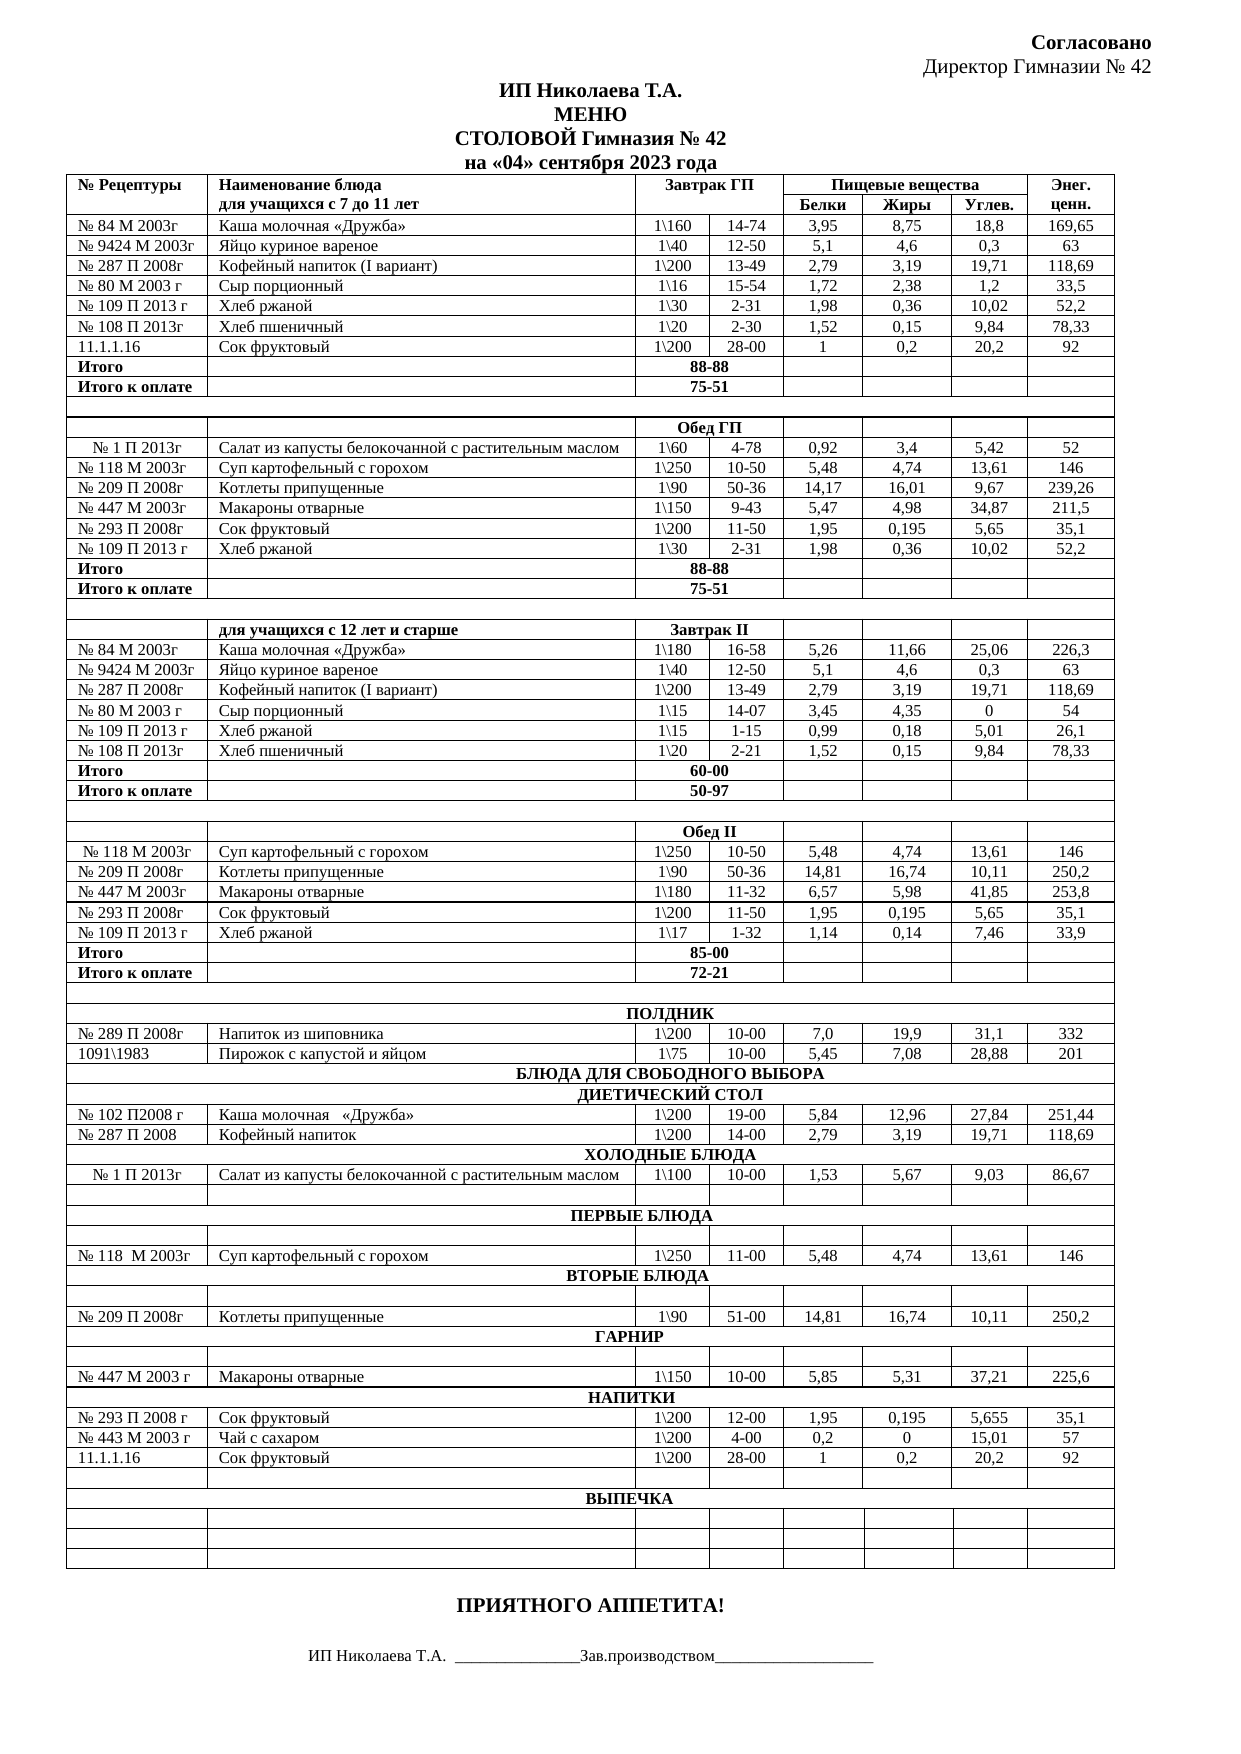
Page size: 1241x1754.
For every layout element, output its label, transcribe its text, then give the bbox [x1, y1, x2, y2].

table_cell 0,195 [863, 1408, 951, 1427]
table_cell 1\160 [636, 215, 709, 234]
table_cell Сок фруктовый [208, 903, 635, 922]
table_cell [1028, 781, 1114, 800]
table_cell № 289 П 2008г [67, 1024, 207, 1043]
table_cell № 109 П 2013 г [67, 296, 207, 315]
table_cell 250,2 [1028, 1307, 1114, 1326]
table_cell 1\200 [636, 1024, 709, 1043]
table_cell [1027, 1388, 1114, 1407]
table_cell [863, 1226, 951, 1245]
table_cell 15-54 [710, 276, 783, 295]
table_cell № 84 М 2003г [67, 215, 207, 234]
table_cell Каша молочная «Дружба» [208, 640, 635, 659]
table_cell [951, 1064, 1027, 1083]
table_cell № 1 П 2013г [67, 438, 207, 457]
table_cell № 287 П 2008 [67, 1125, 207, 1144]
table_cell 15,01 [952, 1428, 1027, 1447]
table_cell 28,88 [952, 1044, 1027, 1063]
table_cell [1028, 1529, 1114, 1548]
table_cell 4-00 [710, 1428, 783, 1447]
table_cell 253,8 [1028, 882, 1114, 901]
table_cell ПЕРВЫЕ БЛЮДА [208, 1206, 951, 1225]
table_cell 63 [1028, 236, 1114, 255]
table_cell [952, 822, 1027, 841]
table_cell [784, 620, 862, 639]
table_cell № 287 П 2008г [67, 680, 207, 699]
table_cell 1\200 [636, 1408, 709, 1427]
table_cell № 118 М 2003г [67, 458, 207, 477]
table_cell № 108 П 2013г [67, 741, 207, 760]
table_cell 1,52 [784, 741, 862, 760]
table_cell [865, 1549, 953, 1568]
table_cell [784, 1226, 862, 1245]
table_cell 225,6 [1028, 1367, 1114, 1386]
subtitle СТОЛОВОЙ Гимназия № 42 [29, 126, 1152, 150]
table_cell 0,92 [784, 438, 862, 457]
table_cell 10-50 [710, 842, 783, 861]
table_cell 1-15 [710, 721, 783, 740]
table_cell Кофейный напиток (I вариант) [208, 680, 635, 699]
table_cell 92 [1028, 1448, 1114, 1467]
table_cell [784, 1509, 864, 1528]
table_cell 75-51 [636, 579, 783, 598]
table_cell 226,3 [1028, 640, 1114, 659]
table_cell [208, 1185, 635, 1204]
table_cell [208, 579, 635, 598]
table_cell 1\20 [636, 316, 709, 336]
table_cell Итого [67, 357, 207, 376]
table_cell [1028, 1509, 1114, 1528]
table_cell 118,69 [1028, 256, 1114, 275]
table_cell [208, 418, 635, 437]
table_cell [784, 1549, 864, 1568]
table_cell 1\200 [636, 1125, 709, 1144]
table_cell 9,84 [952, 741, 1027, 760]
table_cell [1027, 1004, 1114, 1023]
table_cell ДИЕТИЧЕСКИЙ СТОЛ [389, 1084, 951, 1103]
table_cell 1 [784, 1448, 862, 1467]
table_cell 1 [784, 337, 862, 356]
table_cell [863, 963, 951, 982]
table_cell 5,84 [784, 1105, 862, 1124]
table_cell 10-00 [710, 1044, 783, 1063]
table_cell [952, 418, 1027, 437]
table_cell Сок фруктовый [208, 1408, 635, 1427]
table_cell 13,61 [952, 458, 1027, 477]
table_cell 50-36 [710, 862, 783, 881]
table_cell [315, 1004, 389, 1023]
table_cell 146 [1028, 458, 1114, 477]
table_cell 88-88 [636, 559, 783, 578]
table_cell Котлеты припущенные [208, 478, 635, 497]
table_cell [1028, 963, 1114, 982]
table_cell 50-36 [710, 478, 783, 497]
table_cell 10-00 [710, 1165, 783, 1184]
table_cell 1\40 [636, 660, 709, 679]
table_cell [208, 822, 635, 841]
table_cell № 118 М 2003г [67, 1246, 207, 1265]
text Согласовано [29, 29, 1152, 54]
table_cell ГАРНИР [208, 1327, 951, 1346]
table_cell № 443 М 2003 г [67, 1428, 207, 1447]
table_cell 11-50 [710, 519, 783, 538]
table_cell [208, 559, 635, 578]
table_cell [208, 761, 635, 780]
table_cell [1027, 1145, 1114, 1164]
table_cell [636, 1529, 709, 1548]
table_cell [863, 579, 951, 598]
table_cell Сок фруктовый [208, 1448, 635, 1467]
table_cell 2-31 [710, 296, 783, 315]
table_cell 11-50 [710, 903, 783, 922]
table_cell [208, 1347, 635, 1366]
table_cell 0,15 [863, 741, 951, 760]
table_cell 5,67 [863, 1165, 951, 1184]
table_cell Кофейный напиток [208, 1125, 635, 1144]
table_cell Каша молочная «Дружба» [208, 1105, 635, 1124]
table_cell 1\200 [636, 337, 709, 356]
table_cell [710, 1286, 783, 1306]
table_cell Каша молочная «Дружба» [208, 215, 635, 234]
table_cell Кофейный напиток (I вариант) [208, 256, 635, 275]
table_cell 1\90 [636, 862, 709, 881]
table_cell Макароны отварные [208, 498, 635, 517]
table_cell [67, 822, 207, 841]
table_cell 31,1 [952, 1024, 1027, 1043]
table_cell [208, 963, 635, 982]
table_cell [1027, 1084, 1114, 1103]
table_cell 41,85 [952, 882, 1027, 901]
table_cell 51-00 [710, 1307, 783, 1326]
table_cell № 118 М 2003г [67, 842, 207, 861]
table_cell 52,2 [1028, 296, 1114, 315]
table_cell 3,19 [863, 680, 951, 699]
table_cell [863, 781, 951, 800]
table_cell 33,5 [1028, 276, 1114, 295]
table_cell 0 [952, 700, 1027, 719]
table_cell 1\180 [636, 640, 709, 659]
table_cell № 293 П 2008г [67, 519, 207, 538]
table_cell [67, 620, 207, 639]
table_cell Макароны отварные [208, 882, 635, 901]
table_cell [636, 1468, 709, 1487]
table_cell № 293 П 2008 г [67, 1408, 207, 1427]
table_cell 52,2 [1028, 539, 1114, 558]
table_cell 5,65 [952, 903, 1027, 922]
table_cell [1028, 1347, 1114, 1366]
table_cell [865, 1509, 953, 1528]
table_cell 9,03 [952, 1165, 1027, 1184]
table_cell [1028, 822, 1114, 841]
table_cell [952, 1468, 1027, 1487]
table_cell Итого к оплате [67, 377, 207, 396]
table_cell 3,19 [863, 256, 951, 275]
table_cell 2-30 [710, 316, 783, 336]
table_cell 1\90 [636, 1307, 709, 1326]
table_cell 1,95 [784, 1408, 862, 1427]
table_cell Хлеб ржаной [208, 721, 635, 740]
table_cell 11-00 [710, 1246, 783, 1265]
table_cell Итого [67, 761, 207, 780]
table_cell 2,79 [784, 680, 862, 699]
table_cell 13-49 [710, 680, 783, 699]
table_cell [67, 1226, 207, 1245]
table_cell 7,46 [952, 923, 1027, 942]
table_cell Котлеты припущенные [208, 862, 635, 881]
table_cell [784, 1529, 864, 1548]
table_cell 1,53 [784, 1165, 862, 1184]
table_cell [208, 1286, 635, 1306]
table_cell 14,81 [784, 862, 862, 881]
table_cell № 80 М 2003 г [67, 700, 207, 719]
table_cell [951, 1266, 1027, 1285]
table_cell [863, 559, 951, 578]
table_cell [710, 1185, 783, 1204]
table_cell 118,69 [1028, 1125, 1114, 1144]
table_cell 1\150 [636, 1367, 709, 1386]
table_cell 75-51 [636, 377, 783, 396]
table_cell [784, 1185, 862, 1204]
table_cell 7,08 [863, 1044, 951, 1063]
table_cell Салат из капусты белокочанной с растительным маслом [208, 438, 635, 457]
table_cell 2,79 [784, 256, 862, 275]
table_cell [67, 1185, 207, 1204]
table_cell [1028, 579, 1114, 598]
table_cell [952, 1286, 1027, 1306]
table_cell 211,5 [1028, 498, 1114, 517]
table_cell [863, 418, 951, 437]
table_cell 18,8 [952, 215, 1027, 234]
table_cell 146 [1028, 842, 1114, 861]
table_cell 19,71 [952, 680, 1027, 699]
table_cell Салат из капусты белокочанной с растительным маслом [208, 1165, 635, 1184]
table_cell [67, 1206, 152, 1225]
table_cell 1\100 [636, 1165, 709, 1184]
table_cell 201 [1028, 1044, 1114, 1063]
table_cell [636, 1347, 709, 1366]
table_cell № 84 М 2003г [67, 640, 207, 659]
table_cell 169,65 [1028, 215, 1114, 234]
table_cell 5,98 [863, 882, 951, 901]
table_cell 1\150 [636, 498, 709, 517]
table_cell Сок фруктовый [208, 337, 635, 356]
table_cell Обед II [636, 822, 783, 841]
table_cell [152, 1206, 207, 1225]
table_cell 34,87 [952, 498, 1027, 517]
table_cell 1\250 [636, 1246, 709, 1265]
table_cell 35,1 [1028, 1408, 1114, 1427]
table_cell № 109 П 2013 г [67, 721, 207, 740]
subtitle МЕНЮ [29, 102, 1152, 126]
table_cell [784, 1286, 862, 1306]
table_cell № 1 П 2013г [67, 1165, 207, 1184]
table_cell № 209 П 2008г [67, 1307, 207, 1326]
table_cell [67, 1084, 207, 1103]
table_cell 1\250 [636, 458, 709, 477]
table_cell 1\20 [636, 741, 709, 760]
table_cell [954, 1509, 1027, 1528]
table_cell [952, 620, 1027, 639]
table_cell ВТОРЫЕ БЛЮДА [208, 1266, 951, 1285]
table_header № Рецептуры [67, 175, 207, 214]
table_cell 13-49 [710, 256, 783, 275]
table_cell для учащихся с 12 лет и старше [208, 620, 635, 639]
table_cell 1\75 [636, 1044, 709, 1063]
table_cell № 209 П 2008г [67, 862, 207, 881]
table_cell № 102 П2008 г [67, 1105, 207, 1124]
table_cell 10,11 [952, 1307, 1027, 1326]
table_cell [784, 357, 862, 376]
table_cell Хлеб ржаной [208, 539, 635, 558]
table_cell [67, 1347, 207, 1366]
table_cell Хлеб пшеничный [208, 741, 635, 760]
table_cell [863, 1185, 951, 1204]
table_cell Сыр порционный [208, 700, 635, 719]
table_cell 2-21 [710, 741, 783, 760]
table_cell Итого [67, 943, 207, 962]
table_cell Итого к оплате [67, 781, 207, 800]
table_cell [863, 357, 951, 376]
table_cell Завтрак II [636, 620, 783, 639]
table_cell [865, 1529, 953, 1548]
table_cell [784, 963, 862, 982]
table_cell 4,74 [863, 1246, 951, 1265]
table_cell 14,81 [784, 1307, 862, 1326]
table_cell [208, 1145, 315, 1164]
table_cell [951, 1327, 1027, 1346]
table_cell [208, 1064, 315, 1083]
table_cell 60-00 [636, 761, 783, 780]
table_cell № 293 П 2008г [67, 903, 207, 922]
table_cell Макароны отварные [208, 1367, 635, 1386]
table_cell Белки [784, 195, 862, 214]
table_cell 1\200 [636, 1428, 709, 1447]
text ИП Николаева Т.А. _______________Зав.производством___________________ [29, 1646, 1152, 1665]
table_cell [1028, 761, 1114, 780]
table_cell 14-00 [710, 1125, 783, 1144]
table_cell № 287 П 2008г [67, 256, 207, 275]
table_cell 5,48 [784, 458, 862, 477]
table_cell Суп картофельный с горохом [208, 458, 635, 477]
table_cell [951, 1084, 1027, 1103]
table_cell [1027, 1206, 1114, 1225]
table_cell 14-07 [710, 700, 783, 719]
table_cell 9,67 [952, 478, 1027, 497]
table_cell 332 [1028, 1024, 1114, 1043]
table_cell [784, 943, 862, 962]
table_cell 239,26 [1028, 478, 1114, 497]
table_cell [208, 1468, 635, 1487]
table_cell 0,2 [863, 337, 951, 356]
table_cell [784, 822, 862, 841]
table_cell [784, 559, 862, 578]
table_cell [636, 1509, 709, 1528]
table_cell [208, 1549, 635, 1568]
table_cell 1\200 [636, 680, 709, 699]
table_cell 5,48 [784, 1246, 862, 1265]
table_cell 88-88 [636, 357, 783, 376]
table_cell 78,33 [1028, 316, 1114, 336]
table_cell [710, 1549, 783, 1568]
table_cell [152, 1489, 207, 1508]
table_cell [784, 1468, 862, 1487]
table_cell 1,95 [784, 903, 862, 922]
table_cell [863, 620, 951, 639]
table_cell [67, 1489, 152, 1508]
table_cell [67, 1266, 152, 1285]
table_cell [710, 1509, 783, 1528]
text на «04» сентября 2023 года [29, 150, 1152, 174]
table_cell 14-74 [710, 215, 783, 234]
table_cell [67, 1145, 207, 1164]
table_cell [636, 1549, 709, 1568]
table_cell Итого [67, 559, 207, 578]
table_cell 25,06 [952, 640, 1027, 659]
table_cell 54 [1028, 700, 1114, 719]
table_cell 1091\1983 [67, 1044, 207, 1063]
table_cell [1028, 1185, 1114, 1204]
table_cell 0,18 [863, 721, 951, 740]
table_cell 11.1.1.16 [67, 1448, 207, 1467]
table_cell 19,71 [952, 1125, 1027, 1144]
table_cell [710, 1468, 783, 1487]
table_cell [315, 1064, 389, 1083]
table_cell [208, 781, 635, 800]
table_header Пищевые вещества [784, 175, 1027, 194]
table_cell 20,2 [952, 1448, 1027, 1467]
table_cell 0,99 [784, 721, 862, 740]
table_cell 1\200 [636, 903, 709, 922]
table_cell Жиры [863, 195, 951, 214]
table_cell [952, 357, 1027, 376]
table_cell [152, 1266, 207, 1285]
table_cell 2-31 [710, 539, 783, 558]
table_cell 33,9 [1028, 923, 1114, 942]
table_cell 12,96 [863, 1105, 951, 1124]
table_cell [208, 1509, 635, 1528]
table_cell Итого к оплате [67, 963, 207, 982]
table_cell 92 [1028, 337, 1114, 356]
table_cell 1\200 [636, 1105, 709, 1124]
table_cell № 209 П 2008г [67, 478, 207, 497]
table_cell 52 [1028, 438, 1114, 457]
table_cell [951, 1489, 1027, 1508]
table_cell 35,1 [1028, 903, 1114, 922]
table_cell Напиток из шиповника [208, 1024, 635, 1043]
table_cell 5,1 [784, 236, 862, 255]
table_cell 19,71 [952, 256, 1027, 275]
table_cell 5,48 [784, 842, 862, 861]
subtitle ПРИЯТНОГО АППЕТИТА! [29, 1593, 1152, 1617]
table_cell 0,195 [863, 519, 951, 538]
table_cell [951, 1004, 1027, 1023]
table_cell 3,45 [784, 700, 862, 719]
table_cell [208, 377, 635, 396]
table_cell 11-32 [710, 882, 783, 901]
table_cell [67, 599, 1114, 618]
text Директор Гимназии № 42 [29, 54, 1152, 78]
table_cell 5,45 [784, 1044, 862, 1063]
table_cell [1028, 1226, 1114, 1245]
table_cell 1\17 [636, 923, 709, 942]
table_cell [784, 418, 862, 437]
table_cell 37,21 [952, 1367, 1027, 1386]
table_cell 0,2 [863, 1448, 951, 1467]
table_cell 35,1 [1028, 519, 1114, 538]
table_cell [952, 943, 1027, 962]
table_cell [67, 1286, 207, 1306]
table_cell 3,4 [863, 438, 951, 457]
table_cell 26,1 [1028, 721, 1114, 740]
table_cell [636, 1286, 709, 1306]
table_cell 4,6 [863, 236, 951, 255]
table_cell НАПИТКИ [208, 1388, 951, 1407]
table_cell [67, 418, 207, 437]
table_cell 12-50 [710, 236, 783, 255]
table_cell 5,42 [952, 438, 1027, 457]
table_cell 1\40 [636, 236, 709, 255]
table_cell Сок фруктовый [208, 519, 635, 538]
table_cell 1\200 [636, 519, 709, 538]
table_cell 1-32 [710, 923, 783, 942]
table_cell 1\60 [636, 438, 709, 457]
table_cell [952, 963, 1027, 982]
table_cell [1028, 620, 1114, 639]
table_cell 2,38 [863, 276, 951, 295]
table_cell 5,85 [784, 1367, 862, 1386]
table_cell 10,02 [952, 539, 1027, 558]
table_cell 13,61 [952, 842, 1027, 861]
table_cell Хлеб ржаной [208, 923, 635, 942]
table_cell 12-50 [710, 660, 783, 679]
table_cell Итого к оплате [67, 579, 207, 598]
table_cell 1\30 [636, 539, 709, 558]
table_cell 1\16 [636, 276, 709, 295]
table_cell [208, 1529, 635, 1548]
table_cell 250,2 [1028, 862, 1114, 881]
table_cell 0,36 [863, 296, 951, 315]
table_cell 118,69 [1028, 680, 1114, 699]
table_cell ХОЛОДНЫЕ БЛЮДА [389, 1145, 951, 1164]
table_cell [1028, 1286, 1114, 1306]
table_cell Яйцо куриное вареное [208, 236, 635, 255]
table_cell 28-00 [710, 1448, 783, 1467]
table_cell 78,33 [1028, 741, 1114, 760]
table_cell Пирожок с капустой и яйцом [208, 1044, 635, 1063]
table_cell № 9424 М 2003г [67, 236, 207, 255]
table_cell 1,14 [784, 923, 862, 942]
table_cell 1,72 [784, 276, 862, 295]
table_cell № 109 П 2013 г [67, 539, 207, 558]
table_cell 0,3 [952, 660, 1027, 679]
table_cell [67, 1549, 207, 1568]
table_cell [67, 397, 1114, 416]
table_cell 10-00 [710, 1367, 783, 1386]
table_header Завтрак ГП [636, 175, 783, 214]
table_header Энег. ценн. [1028, 175, 1114, 214]
table_cell 4,74 [863, 842, 951, 861]
table_cell 1,95 [784, 519, 862, 538]
table_cell 3,95 [784, 215, 862, 234]
table_cell 1,98 [784, 296, 862, 315]
table_cell [952, 1226, 1027, 1245]
table_cell 5,31 [863, 1367, 951, 1386]
table_cell [952, 559, 1027, 578]
table_cell [152, 1327, 207, 1346]
table_cell [1028, 1549, 1114, 1568]
table_cell 7,0 [784, 1024, 862, 1043]
table_cell 6,57 [784, 882, 862, 901]
table_cell ВЫПЕЧКА [208, 1489, 951, 1508]
table_cell 5,26 [784, 640, 862, 659]
table_cell 10-00 [710, 1024, 783, 1043]
table_cell 16,74 [863, 1307, 951, 1326]
table_cell 0,15 [863, 316, 951, 336]
table_cell 2,79 [784, 1125, 862, 1144]
table_cell [1028, 357, 1114, 376]
table_cell 5,01 [952, 721, 1027, 740]
table_cell 0 [863, 1428, 951, 1447]
table_cell [67, 1529, 207, 1548]
table_cell [863, 1468, 951, 1487]
table_cell 5,655 [952, 1408, 1027, 1427]
table_cell № 80 М 2003 г [67, 276, 207, 295]
table_cell [315, 1084, 389, 1103]
table_cell 86,67 [1028, 1165, 1114, 1184]
table_cell 72-21 [636, 963, 783, 982]
table_cell [954, 1529, 1027, 1548]
table_cell [952, 377, 1027, 396]
table_cell № 9424 М 2003г [67, 660, 207, 679]
table_cell [152, 1388, 207, 1407]
table_cell 85-00 [636, 943, 783, 962]
table_cell [952, 1185, 1027, 1204]
table_cell 19-00 [710, 1105, 783, 1124]
table_cell [951, 1388, 1027, 1407]
table_cell БЛЮДА ДЛЯ СВОБОДНОГО ВЫБОРА [389, 1064, 951, 1083]
table_cell 4,74 [863, 458, 951, 477]
table_cell [67, 983, 1114, 1002]
table_cell 251,44 [1028, 1105, 1114, 1124]
table_cell [952, 579, 1027, 598]
table_cell 5,65 [952, 519, 1027, 538]
table_cell [784, 781, 862, 800]
table_cell [1028, 1468, 1114, 1487]
table_cell 1,52 [784, 316, 862, 336]
table_cell 5,1 [784, 660, 862, 679]
table_cell 1,98 [784, 539, 862, 558]
table_cell 1\15 [636, 700, 709, 719]
table_cell [1028, 559, 1114, 578]
table_cell 0,14 [863, 923, 951, 942]
table_cell [710, 1226, 783, 1245]
table_cell 4,35 [863, 700, 951, 719]
table_cell 8,75 [863, 215, 951, 234]
table_cell Котлеты припущенные [208, 1307, 635, 1326]
table_cell [67, 1004, 207, 1023]
table_cell 5,47 [784, 498, 862, 517]
table_cell 12-00 [710, 1408, 783, 1427]
table_cell 63 [1028, 660, 1114, 679]
table_cell [863, 822, 951, 841]
table_cell [710, 1347, 783, 1366]
table_cell Суп картофельный с горохом [208, 842, 635, 861]
table_cell [208, 943, 635, 962]
table_cell [1027, 1064, 1114, 1083]
table_cell [951, 1206, 1027, 1225]
table_cell [67, 1509, 207, 1528]
table_cell [863, 1286, 951, 1306]
table_cell [952, 781, 1027, 800]
table_cell [1027, 1327, 1114, 1346]
table_cell [954, 1549, 1027, 1568]
table_cell 0,2 [784, 1428, 862, 1447]
table_cell 10,11 [952, 862, 1027, 881]
table_cell Суп картофельный с горохом [208, 1246, 635, 1265]
table_cell 146 [1028, 1246, 1114, 1265]
table_cell [636, 1185, 709, 1204]
table_header Наименование блюда для учащихся с 7 до 11 лет [208, 175, 635, 214]
table_cell 10,02 [952, 296, 1027, 315]
table_cell [208, 1004, 315, 1023]
table_cell ПОЛДНИК [389, 1004, 951, 1023]
table_cell 57 [1028, 1428, 1114, 1447]
table_cell 1\180 [636, 882, 709, 901]
table_cell 0,195 [863, 903, 951, 922]
table_cell № 447 М 2003г [67, 882, 207, 901]
table_cell Хлеб ржаной [208, 296, 635, 315]
table_cell № 447 М 2003г [67, 498, 207, 517]
table_cell № 108 П 2013г [67, 316, 207, 336]
table_cell 20,2 [952, 337, 1027, 356]
subtitle ИП Николаева Т.А. [29, 78, 1152, 102]
table_cell [952, 1347, 1027, 1366]
table_cell 1,2 [952, 276, 1027, 295]
table_cell 16-58 [710, 640, 783, 659]
table_cell [784, 377, 862, 396]
table_cell [952, 761, 1027, 780]
table_cell [636, 1226, 709, 1245]
table_cell [67, 1064, 207, 1083]
table_cell [863, 761, 951, 780]
table_cell № 447 М 2003 г [67, 1367, 207, 1386]
table_cell 14,17 [784, 478, 862, 497]
table_cell [951, 1145, 1027, 1164]
table_cell Обед ГП [636, 418, 783, 437]
table_cell [1028, 377, 1114, 396]
table_cell 1\200 [636, 1448, 709, 1467]
table_cell [208, 357, 635, 376]
table_cell Углев. [952, 195, 1027, 214]
table_cell 50-97 [636, 781, 783, 800]
table_cell 19,9 [863, 1024, 951, 1043]
table_cell 10-50 [710, 458, 783, 477]
table_cell 11,66 [863, 640, 951, 659]
table_cell 4-78 [710, 438, 783, 457]
table_cell [784, 761, 862, 780]
table_cell [1028, 418, 1114, 437]
table_cell [1027, 1266, 1114, 1285]
table_cell [863, 943, 951, 962]
table_cell 1\200 [636, 256, 709, 275]
table_cell [863, 1347, 951, 1366]
table_cell Хлеб пшеничный [208, 316, 635, 336]
table_cell 1\90 [636, 478, 709, 497]
table_cell [784, 579, 862, 598]
table_cell Сыр порционный [208, 276, 635, 295]
table_cell 0,3 [952, 236, 1027, 255]
table_cell 4,6 [863, 660, 951, 679]
table_cell 4,98 [863, 498, 951, 517]
table_cell [208, 1226, 635, 1245]
table_cell 13,61 [952, 1246, 1027, 1265]
table_cell [208, 1084, 315, 1103]
table_cell [315, 1145, 389, 1164]
table_cell 3,19 [863, 1125, 951, 1144]
table_cell 11.1.1.16 [67, 337, 207, 356]
table_cell 9-43 [710, 498, 783, 517]
table_cell 0,36 [863, 539, 951, 558]
table_cell Чай с сахаром [208, 1428, 635, 1447]
table_cell 9,84 [952, 316, 1027, 336]
table_cell 1\30 [636, 296, 709, 315]
table_cell [1027, 1489, 1114, 1508]
table_cell [784, 1347, 862, 1366]
table_cell [710, 1529, 783, 1548]
table_cell 28-00 [710, 337, 783, 356]
table_cell Яйцо куриное вареное [208, 660, 635, 679]
table_cell [1028, 943, 1114, 962]
table_cell № 109 П 2013 г [67, 923, 207, 942]
table_cell [67, 1327, 152, 1346]
table_cell 16,74 [863, 862, 951, 881]
table_cell [863, 377, 951, 396]
table_cell [67, 801, 1114, 821]
table_cell 16,01 [863, 478, 951, 497]
table_cell 1\250 [636, 842, 709, 861]
table_cell 27,84 [952, 1105, 1027, 1124]
table_cell [67, 1468, 207, 1487]
table_cell [67, 1388, 152, 1407]
table_cell 1\15 [636, 721, 709, 740]
